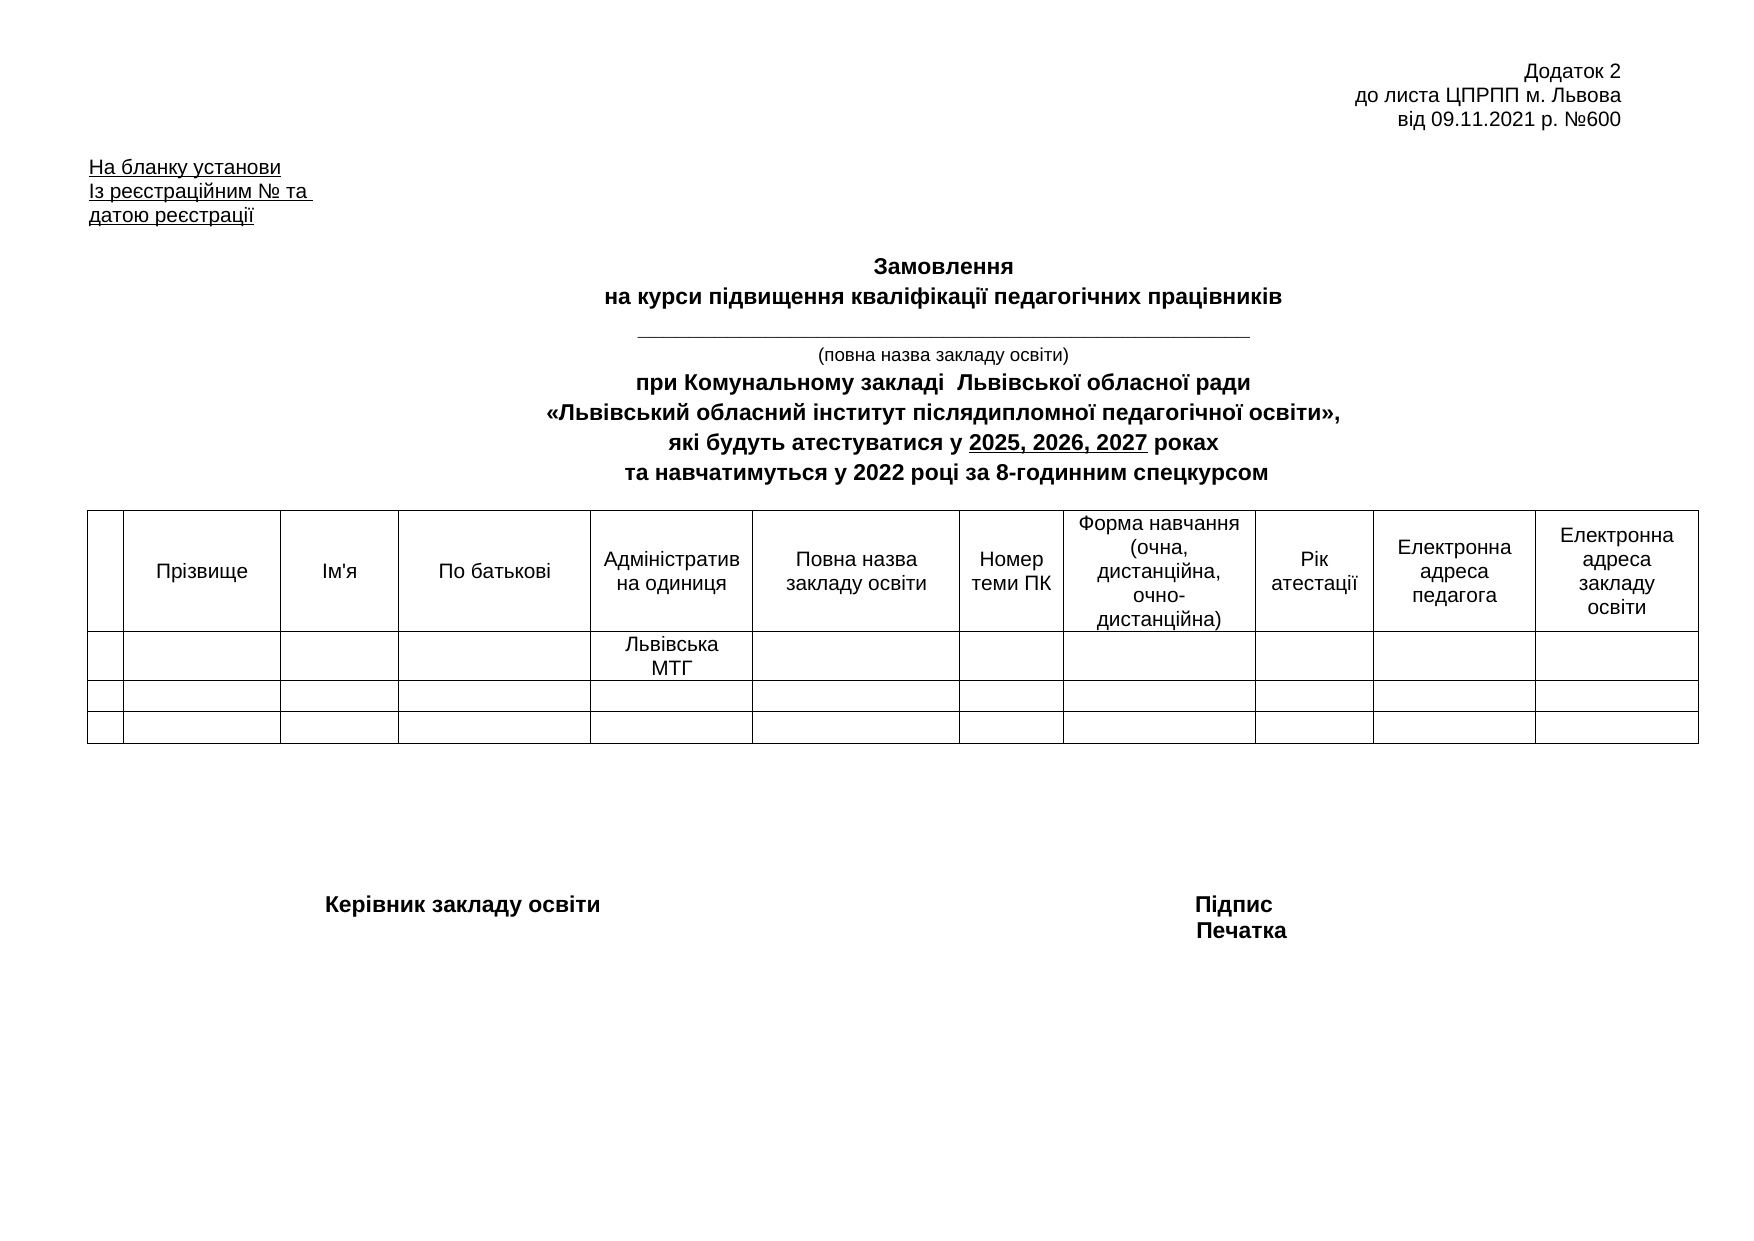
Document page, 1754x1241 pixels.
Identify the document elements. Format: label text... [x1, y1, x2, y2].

table_header По батькові [399, 511, 590, 631]
table_header Рік атестації [1256, 511, 1373, 631]
table_cell [960, 681, 1063, 711]
list на курси підвищення кваліфікації педагогічних працівників [177, 283, 1621, 310]
table_cell [1256, 681, 1373, 711]
table_cell [1064, 712, 1255, 742]
list (повна назва закладу освіти) [177, 344, 1621, 365]
table_cell [1374, 632, 1535, 680]
table_cell [1256, 712, 1373, 742]
table_cell [1374, 681, 1535, 711]
text Додаток 2 [88, 59, 1621, 83]
table_header Адміністративна одиниця [591, 511, 752, 631]
text Із реєстраційним № та [88, 179, 1665, 203]
table_cell [124, 681, 280, 711]
list та навчатимуться у 2022 році за 8-годинним спецкурсом [177, 459, 1621, 486]
table_cell [1064, 681, 1255, 711]
table_cell [960, 632, 1063, 680]
text від 09.11.2021 р. №600 [88, 107, 1621, 131]
list Замовлення [177, 253, 1621, 279]
table_cell [88, 712, 123, 742]
table_cell [1536, 632, 1698, 680]
table_cell [591, 712, 752, 742]
table_cell [1064, 632, 1255, 680]
table_cell [281, 681, 398, 711]
table_cell [1256, 632, 1373, 680]
table_cell [960, 712, 1063, 742]
table_cell [399, 712, 590, 742]
list при Комунальному закладі Львівської обласної ради [177, 368, 1621, 395]
table_header Прізвище [124, 511, 280, 631]
table_cell [281, 712, 398, 742]
table_header Форма навчання (очна, дистанційна, очно-дистанційна) [1064, 511, 1255, 631]
list ________________________________________________ [177, 313, 1621, 340]
text Керівник закладу освіти Підпис [88, 891, 1665, 917]
table_cell [281, 632, 398, 680]
list Печатка [88, 917, 1665, 944]
table_cell [591, 681, 752, 711]
table_cell [753, 632, 959, 680]
table_header Електронна адреса закладу освіти [1536, 511, 1698, 631]
table_header Електронна адреса педагога [1374, 511, 1535, 631]
table_cell [88, 681, 123, 711]
text датою реєстрації [88, 203, 1665, 227]
table_cell Львівська МТГ [591, 632, 752, 680]
table_cell [1374, 712, 1535, 742]
table_cell [1536, 681, 1698, 711]
table_cell [753, 712, 959, 742]
table_header [88, 511, 123, 631]
table_cell [1536, 712, 1698, 742]
table_cell [124, 632, 280, 680]
table_cell [399, 632, 590, 680]
table_cell [399, 681, 590, 711]
list «Львівський обласний інститут післядипломної педагогічної освіти», [177, 399, 1621, 425]
table_cell [88, 632, 123, 680]
text На бланку установи [88, 155, 1665, 179]
table_header Повна назва закладу освіти [753, 511, 959, 631]
table_header Ім'я [281, 511, 398, 631]
table_cell [753, 681, 959, 711]
list які будуть атестуватися у 2025, 2026, 2027 роках [177, 429, 1621, 455]
text до листа ЦПРПП м. Львова [88, 83, 1621, 107]
table_cell [124, 712, 280, 742]
table_header Номер теми ПК [960, 511, 1063, 631]
